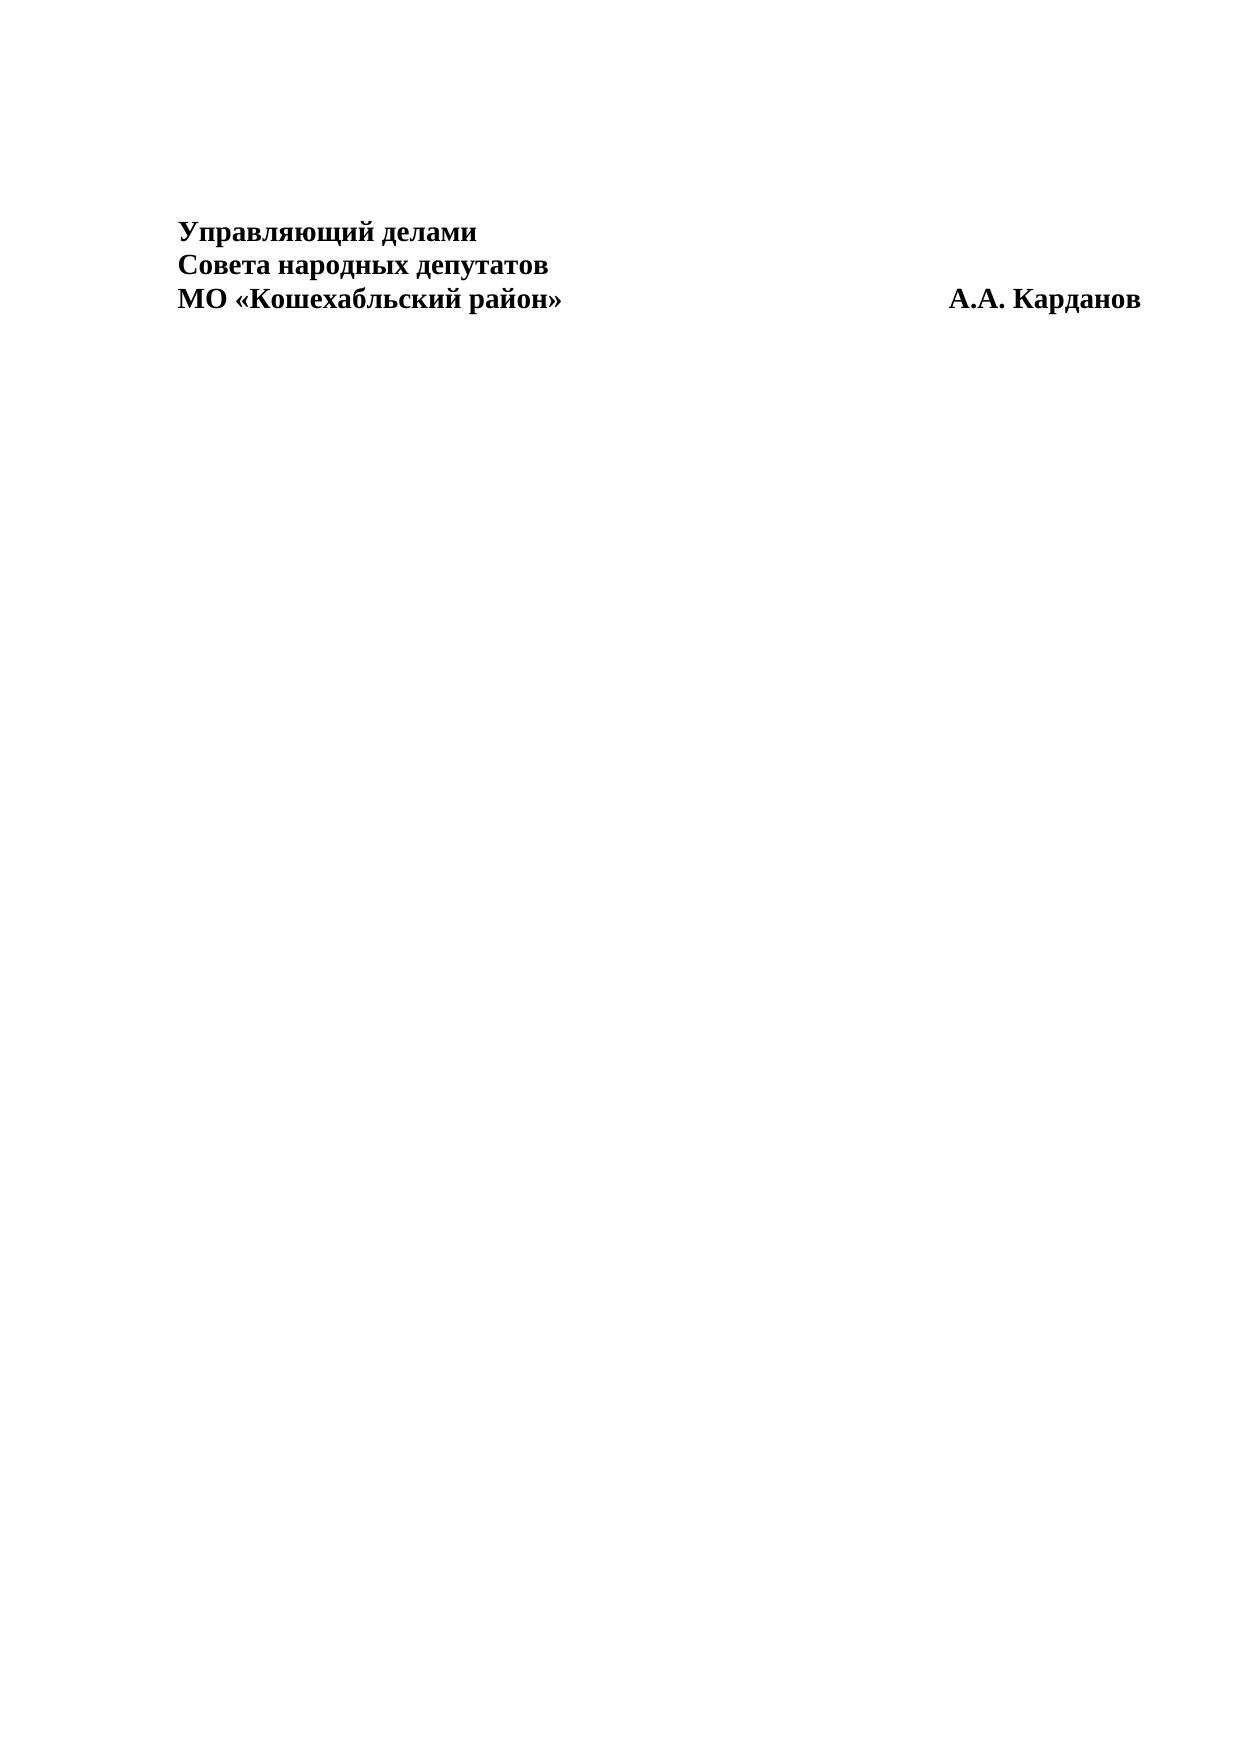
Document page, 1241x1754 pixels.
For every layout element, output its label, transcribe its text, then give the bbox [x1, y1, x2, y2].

text Управляющий делами [177, 214, 1152, 247]
text Совета народных депутатов [177, 247, 1152, 281]
text МО «Кошехабльский район» А.А. Карданов [177, 281, 1152, 314]
